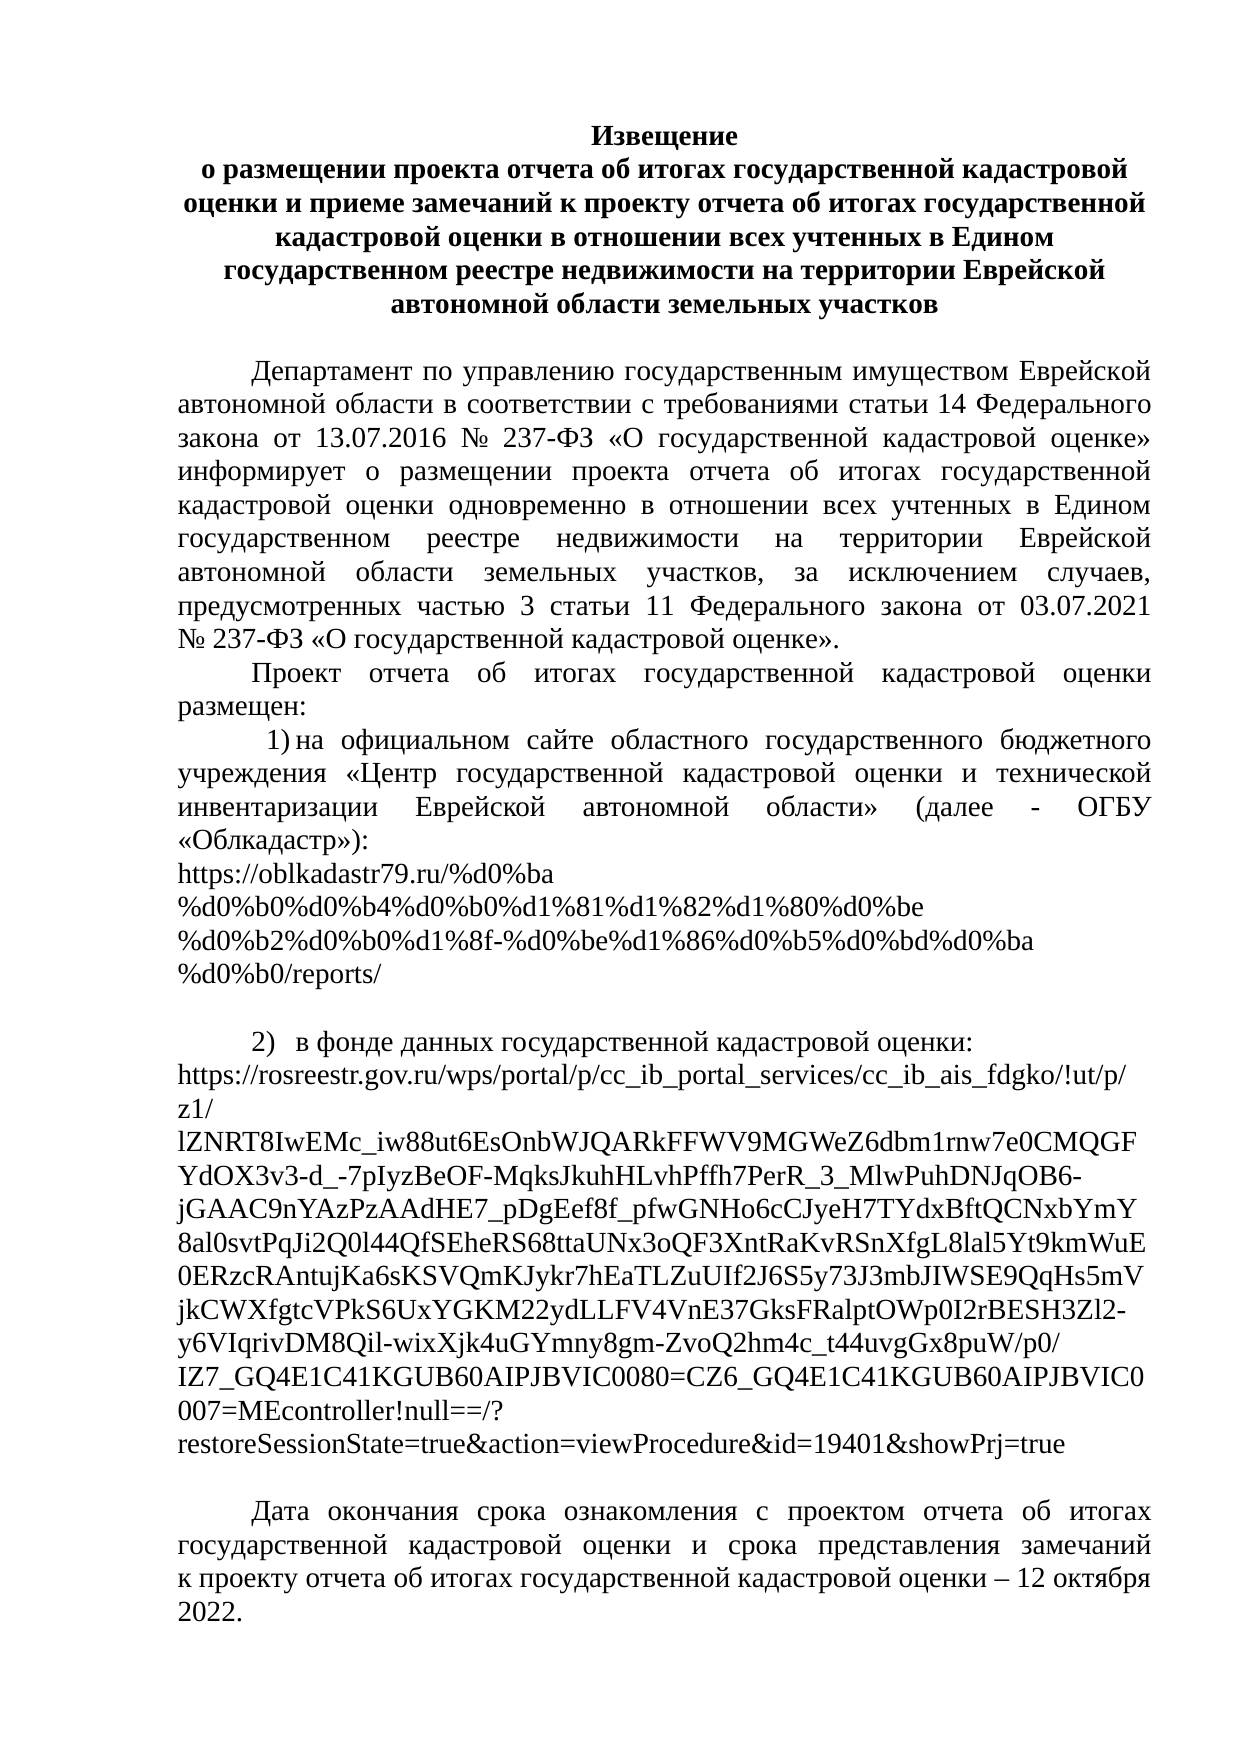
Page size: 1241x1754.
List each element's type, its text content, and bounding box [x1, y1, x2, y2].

text Проект отчета об итогах государственной кадастровой оценки размещен: [177, 655, 1152, 722]
text Извещение [177, 118, 1152, 152]
text Дата окончания срока ознакомления с проектом отчета об итогах государственной кадастровой оценки и срока представления замечаний к проекту отчета об итогах государственной кадастровой оценки – 12 октября 2022. [177, 1493, 1152, 1627]
subtitle в фонде данных государственной кадастровой оценки: [177, 1024, 1152, 1057]
subtitle на официальном сайте областного государственного бюджетного учреждения «Центр государственной кадастровой оценки и технической инвентаризации Еврейской автономной области» (далее - ОГБУ «Облкадастр»): [177, 722, 1152, 856]
text о размещении проекта отчета об итогах государственной кадастровой оценки и приеме замечаний к проекту отчета об итогах государственной кадастровой оценки в отношении всех учтенных в Едином государственном реестре недвижимости на территории Еврейской автономной области земельных участков [177, 152, 1152, 319]
subtitle https://oblkadastr79.ru/%d0%ba%d0%b0%d0%b4%d0%b0%d1%81%d1%82%d1%80%d0%be%d0%b2%d0%b0%d1%8f-%d0%be%d1%86%d0%b5%d0%bd%d0%ba%d0%b0/reports/ [177, 856, 1152, 990]
subtitle https://rosreestr.gov.ru/wps/portal/p/cc_ib_portal_services/cc_ib_ais_fdgko/!ut/p/z1/lZNRT8IwEMc_iw88ut6EsOnbWJQARkFFWV9MGWeZ6dbm1rnw7e0CMQGFYdOX3v3-d_-7pIyzBeOF-MqksJkuhHLvhPffh7PerR_3_MlwPuhDNJqOB6-jGAAC9nYAzPzAAdHE7_pDgEef8f_pfwGNHo6cCJyeH7TYdxBftQCNxbYmY8al0svtPqJi2Q0l44QfSEheRS68ttaUNx3oQF3XntRaKvRSnXfgL8lal5Yt9kmWuE0ERzcRAntujKa6sKSVQmKJykr7hEaTLZuUIf2J6S5y73J3mbJIWSE9QqHs5mVjkCWXfgtcVPkS6UxYGKM22ydLLFV4VnE37GksFRalptOWp0I2rBESH3Zl2-y6VIqrivDM8Qil-wixXjk4uGYmny8gm-ZvoQ2hm4c_t44uvgGx8puW/p0/IZ7_GQ4E1C41KGUB60AIPJBVIC0080=CZ6_GQ4E1C41KGUB60AIPJBVIC0007=MEcontroller!null==/?restoreSessionState=true&action=viewProcedure&id=19401&showPrj=true [177, 1057, 1152, 1460]
text Департамент по управлению государственным имуществом Еврейской автономной области в соответствии с требованиями статьи 14 Федерального закона от 13.07.2016 № 237-ФЗ «О государственной кадастровой оценке» информирует о размещении проекта отчета об итогах государственной кадастровой оценки одновременно в отношении всех учтенных в Едином государственном реестре недвижимости на территории Еврейской автономной области земельных участков, за исключением случаев, предусмотренных частью 3 статьи 11 Федерального закона от 03.07.2021 № 237-ФЗ «О государственной кадастровой оценке». [177, 353, 1152, 655]
